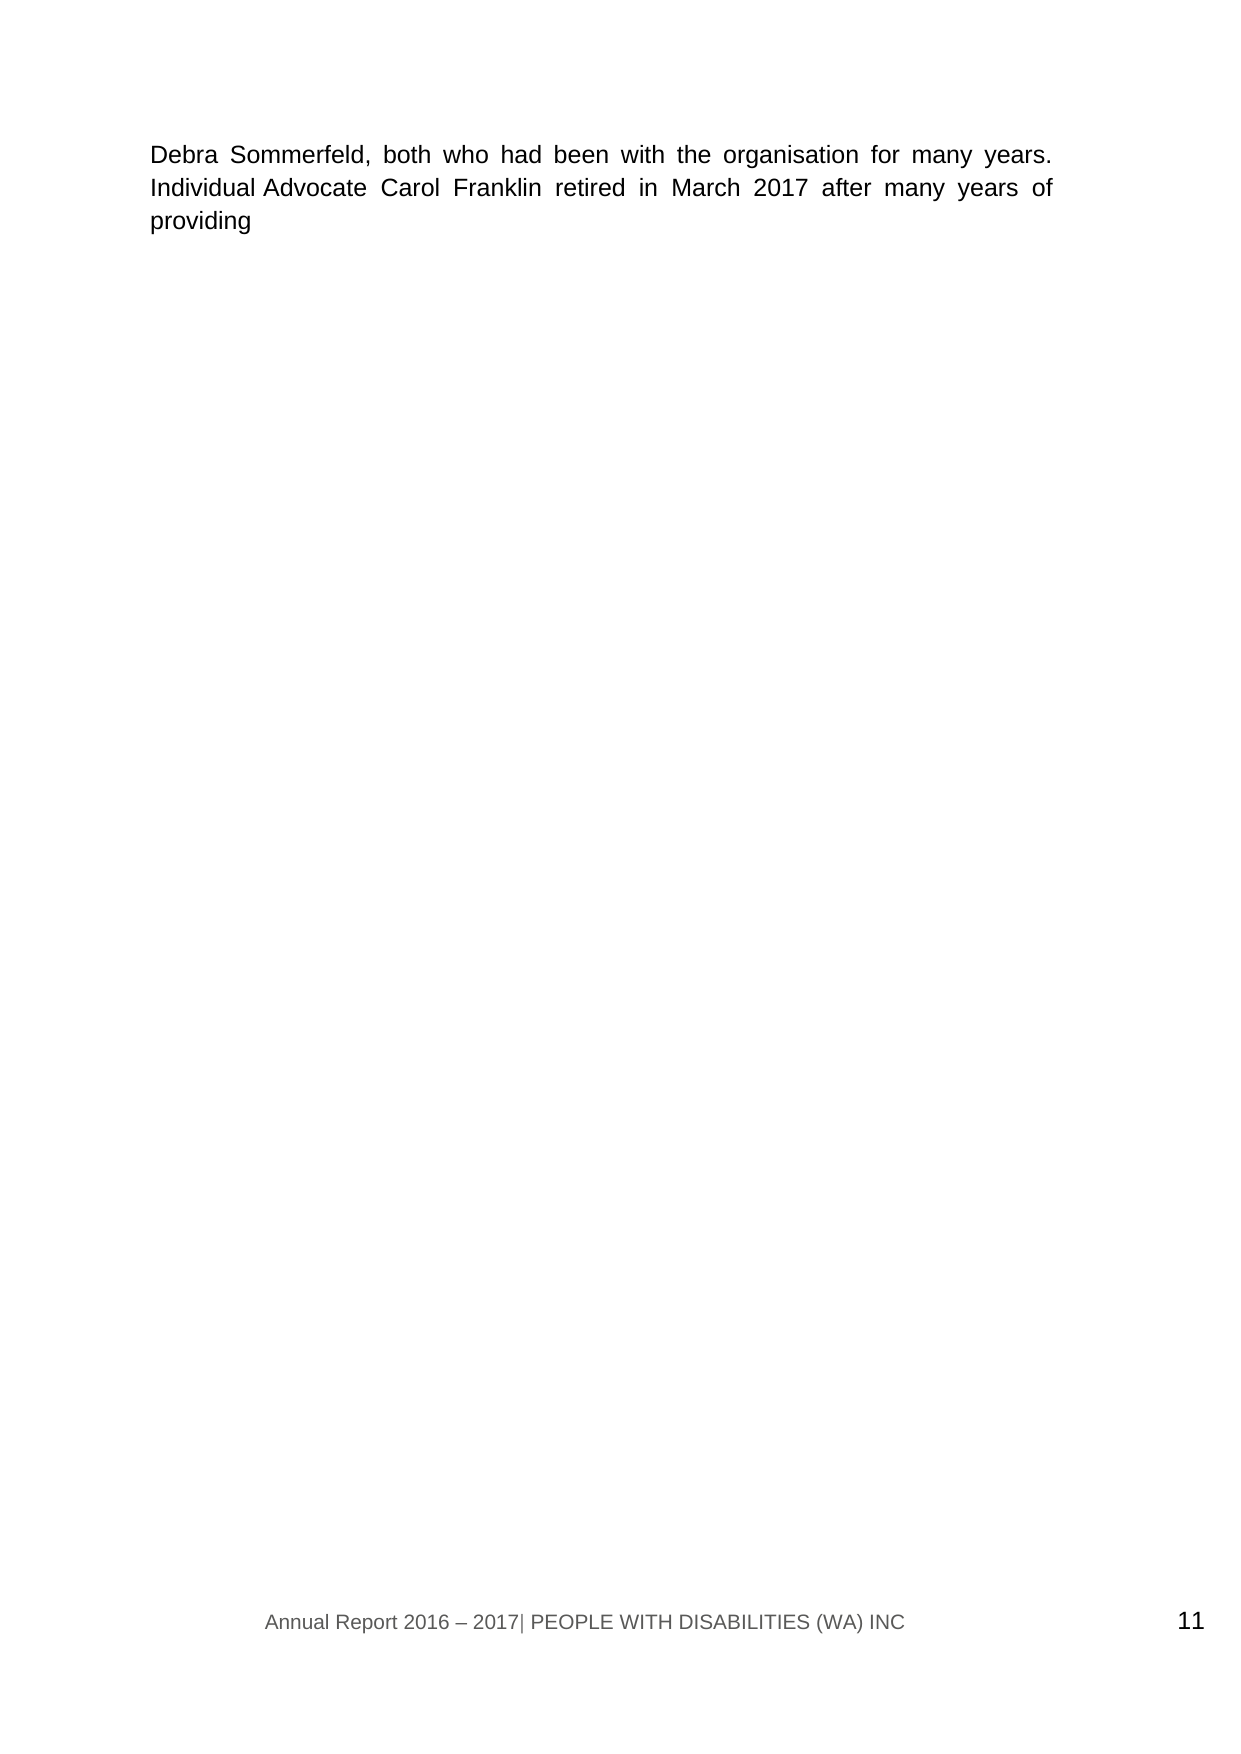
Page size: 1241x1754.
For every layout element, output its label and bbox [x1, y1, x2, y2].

text [150, 139, 1053, 234]
